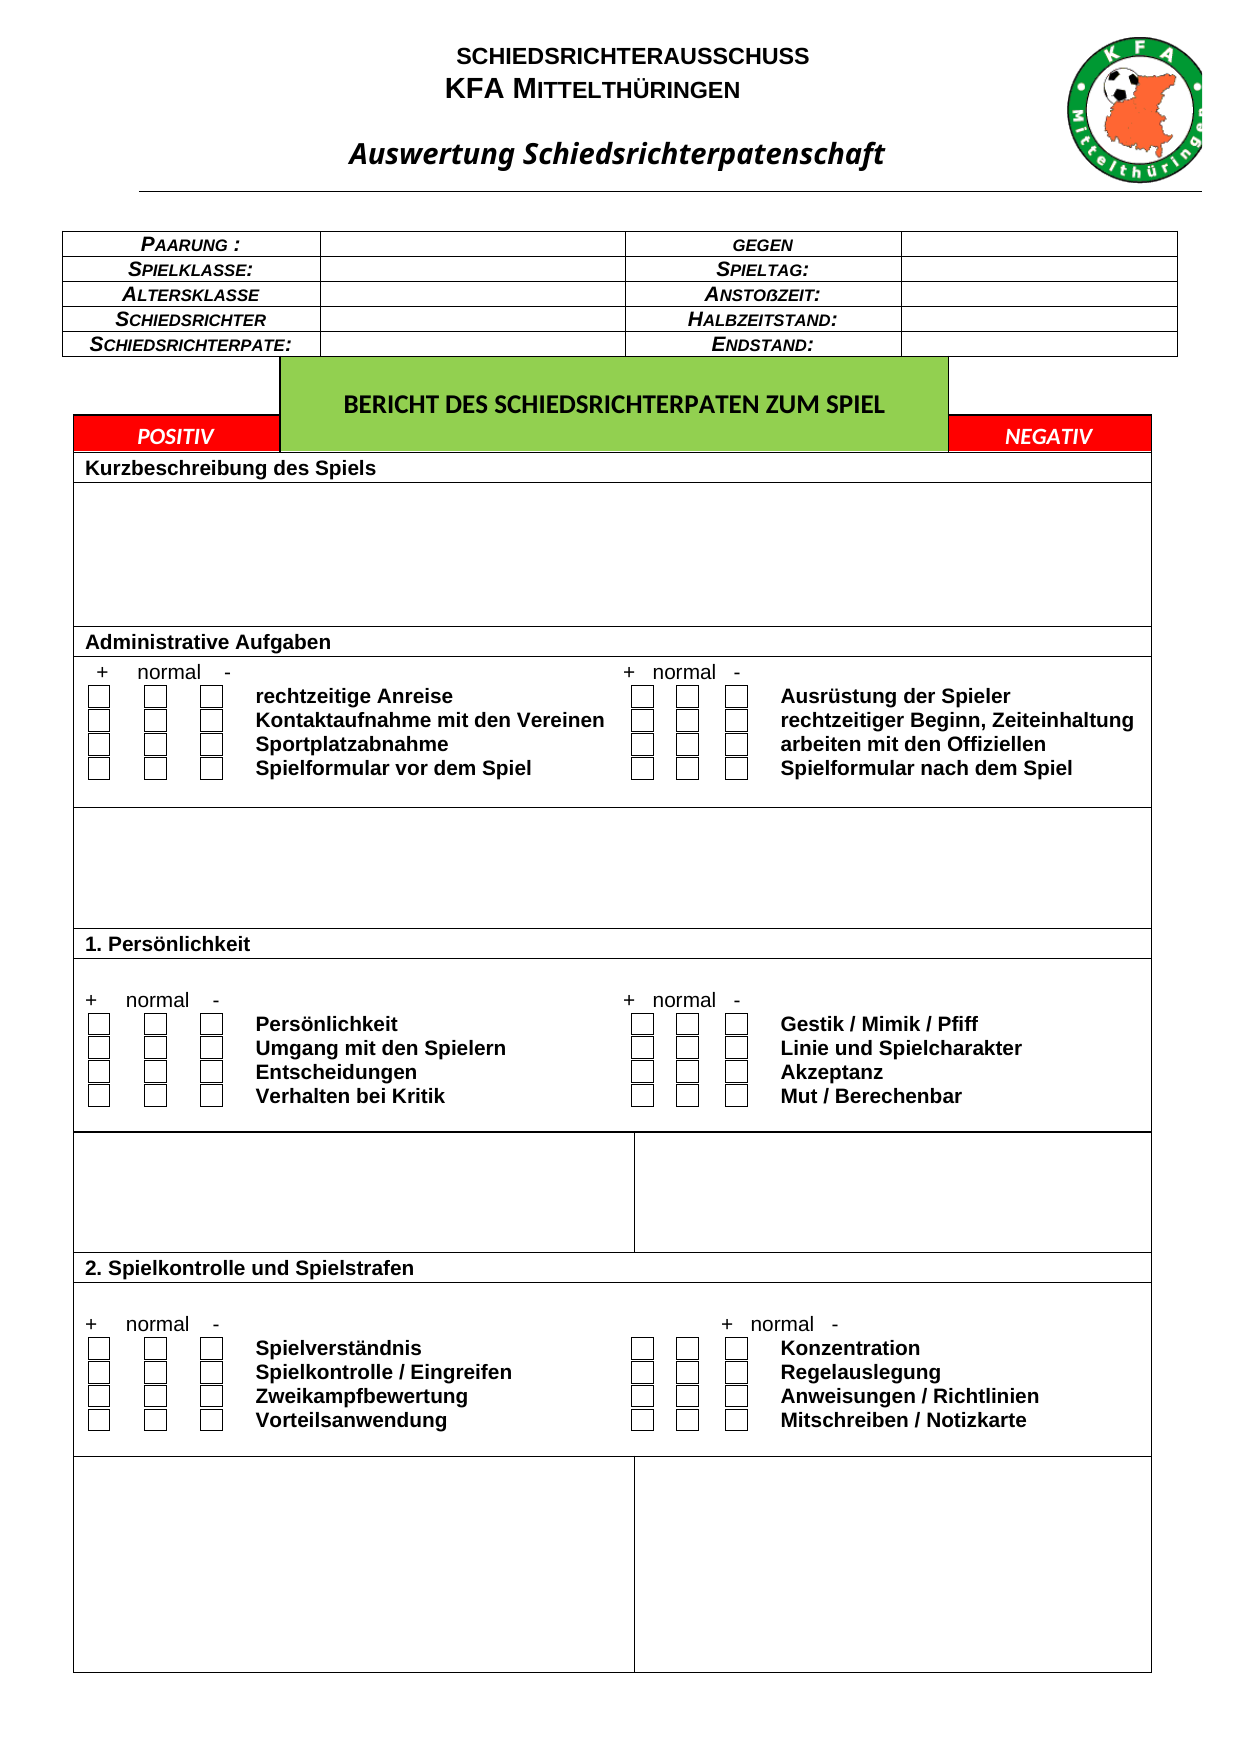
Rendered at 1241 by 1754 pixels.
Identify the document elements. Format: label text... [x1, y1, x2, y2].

table_header [902, 232, 1177, 256]
table_cell Halbzeitstand: [626, 307, 901, 331]
table_header gegen [626, 232, 901, 256]
table_cell [902, 307, 1177, 331]
table_header [321, 232, 625, 256]
table_cell 1. Persönlichkeit [74, 929, 1151, 958]
table_cell BERICHT DES SCHIEDSRICHTERPATEN ZUM SPIEL [281, 357, 948, 451]
table_cell [74, 483, 1151, 626]
table_cell [902, 282, 1177, 306]
table_cell Schiedsrichterpate: [63, 332, 320, 356]
table_cell + normal - + normal - Persönlichkeit Gestik / Mimik / Pfiff Umgang mit den Spielern Linie und Spielcharakter Entscheidungen Akzeptanz Verhalten bei Kritik Mut / Berechenbar [74, 959, 1151, 1131]
table_cell [321, 257, 625, 281]
table_cell + normal - + normal - rechtzeitige Anreise Ausrüstung der Spieler Kontaktaufnahme mit den Vereinen rechtzeitiger Beginn, Zeiteinhaltung Sportplatzabnahme arbeiten mit den Offiziellen Spielformular vor dem Spiel Spielformular nach dem Spiel [74, 657, 1151, 807]
table_cell [74, 1457, 634, 1672]
table_cell + normal - + normal - Spielverständnis Konzentration Spielkontrolle / Eingreifen Regelauslegung Zweikampfbewertung Anweisungen / Richtlinien Vorteilsanwendung Mitschreiben / Notizkarte [74, 1283, 1151, 1456]
table_cell negativ [949, 416, 1151, 451]
table_cell Spieltag: [626, 257, 901, 281]
table_cell [74, 808, 1151, 928]
table_cell [635, 1133, 1151, 1252]
table_cell [321, 282, 625, 306]
table_cell Kurzbeschreibung des Spiels [74, 453, 1151, 482]
table_cell [74, 357, 279, 414]
table_cell [321, 332, 625, 356]
table_cell Endstand: [626, 332, 901, 356]
table_cell Anstoßzeit: [626, 282, 901, 306]
table_cell [635, 1457, 1151, 1672]
table_cell Spielklasse: [63, 257, 320, 281]
table_cell [74, 1133, 634, 1252]
table_cell [321, 307, 625, 331]
table_cell [949, 357, 1151, 414]
table_cell [902, 257, 1177, 281]
table_cell Altersklasse [63, 282, 320, 306]
table_cell Schiedsrichter [63, 307, 320, 331]
table_cell [902, 332, 1177, 356]
table_cell positiv [74, 416, 279, 451]
picture [1066, 37, 1203, 184]
table_cell 2. Spielkontrolle und Spielstrafen [74, 1253, 1151, 1282]
table_header Paarung : [63, 232, 320, 256]
table_cell Administrative Aufgaben [74, 627, 1151, 656]
